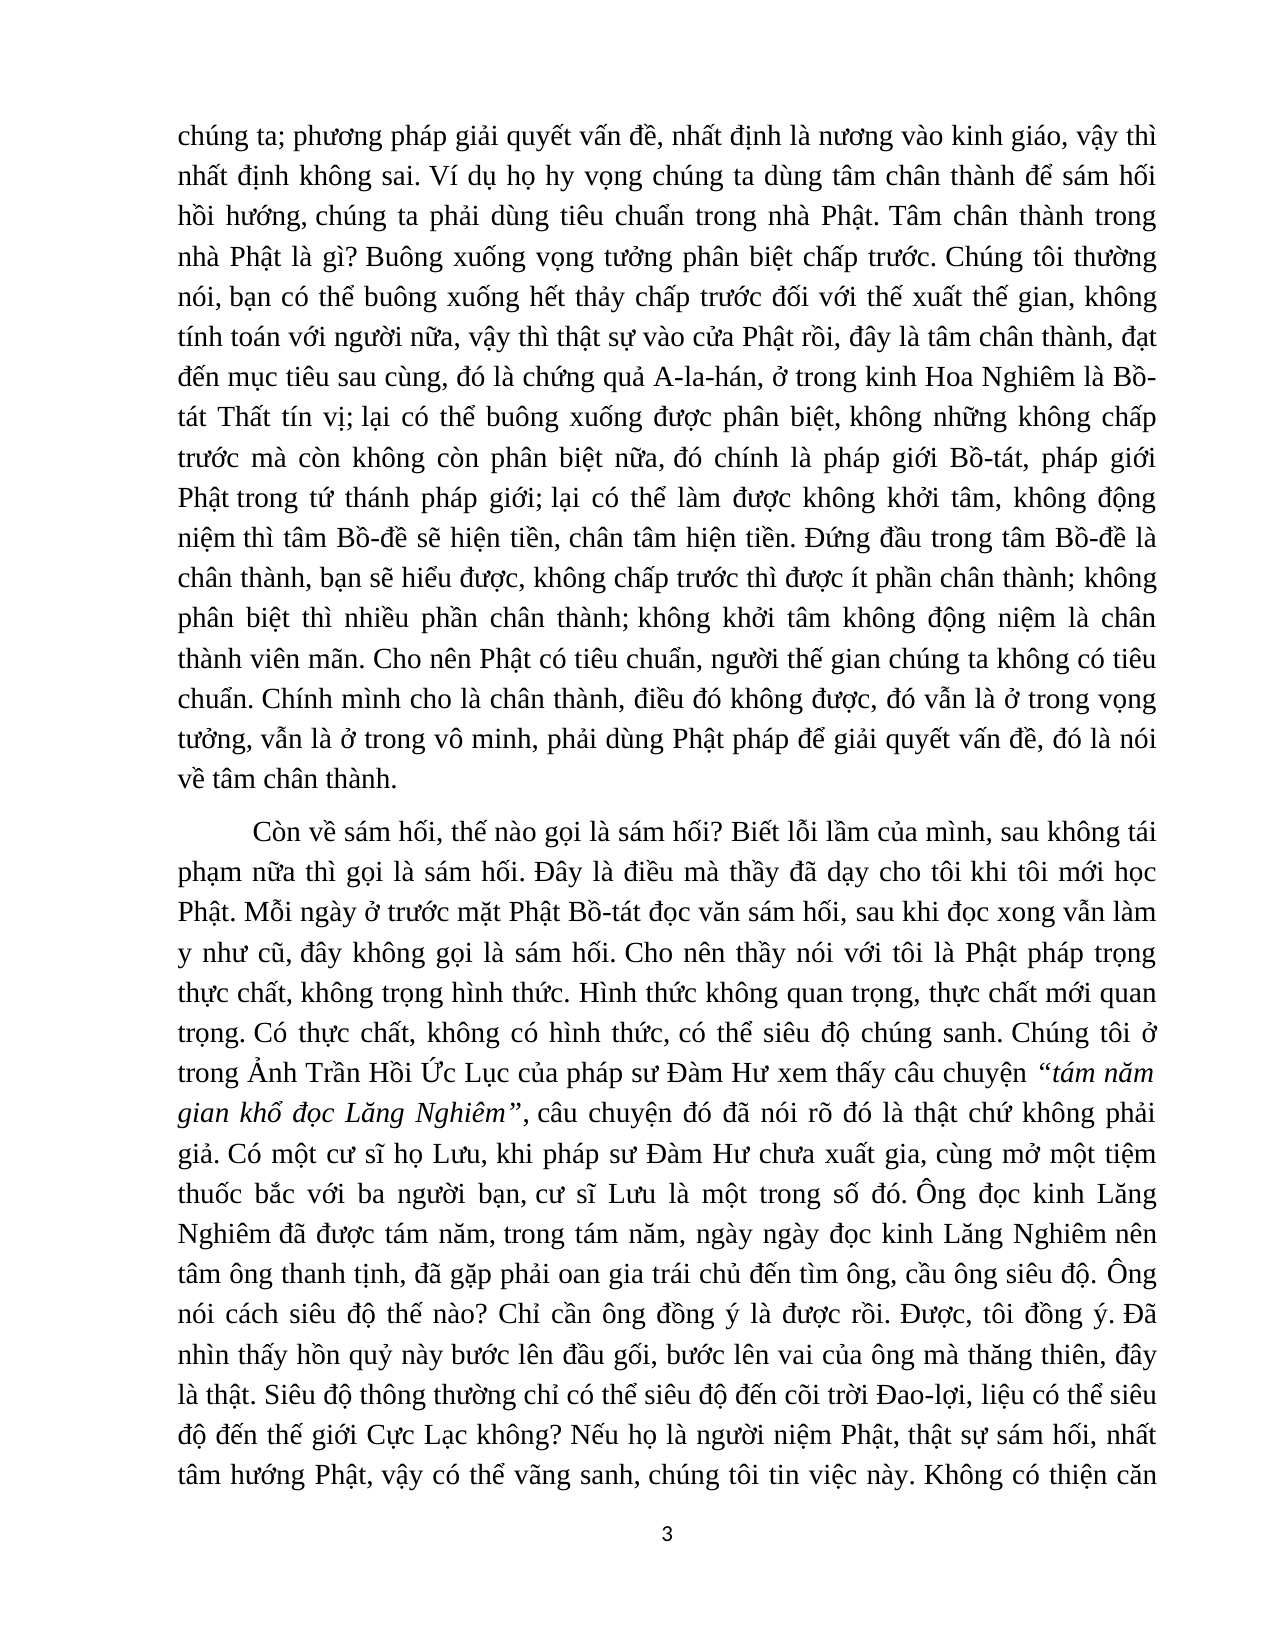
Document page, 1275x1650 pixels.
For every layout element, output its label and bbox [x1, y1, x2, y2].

text [177, 814, 1157, 1491]
text [177, 118, 1157, 795]
